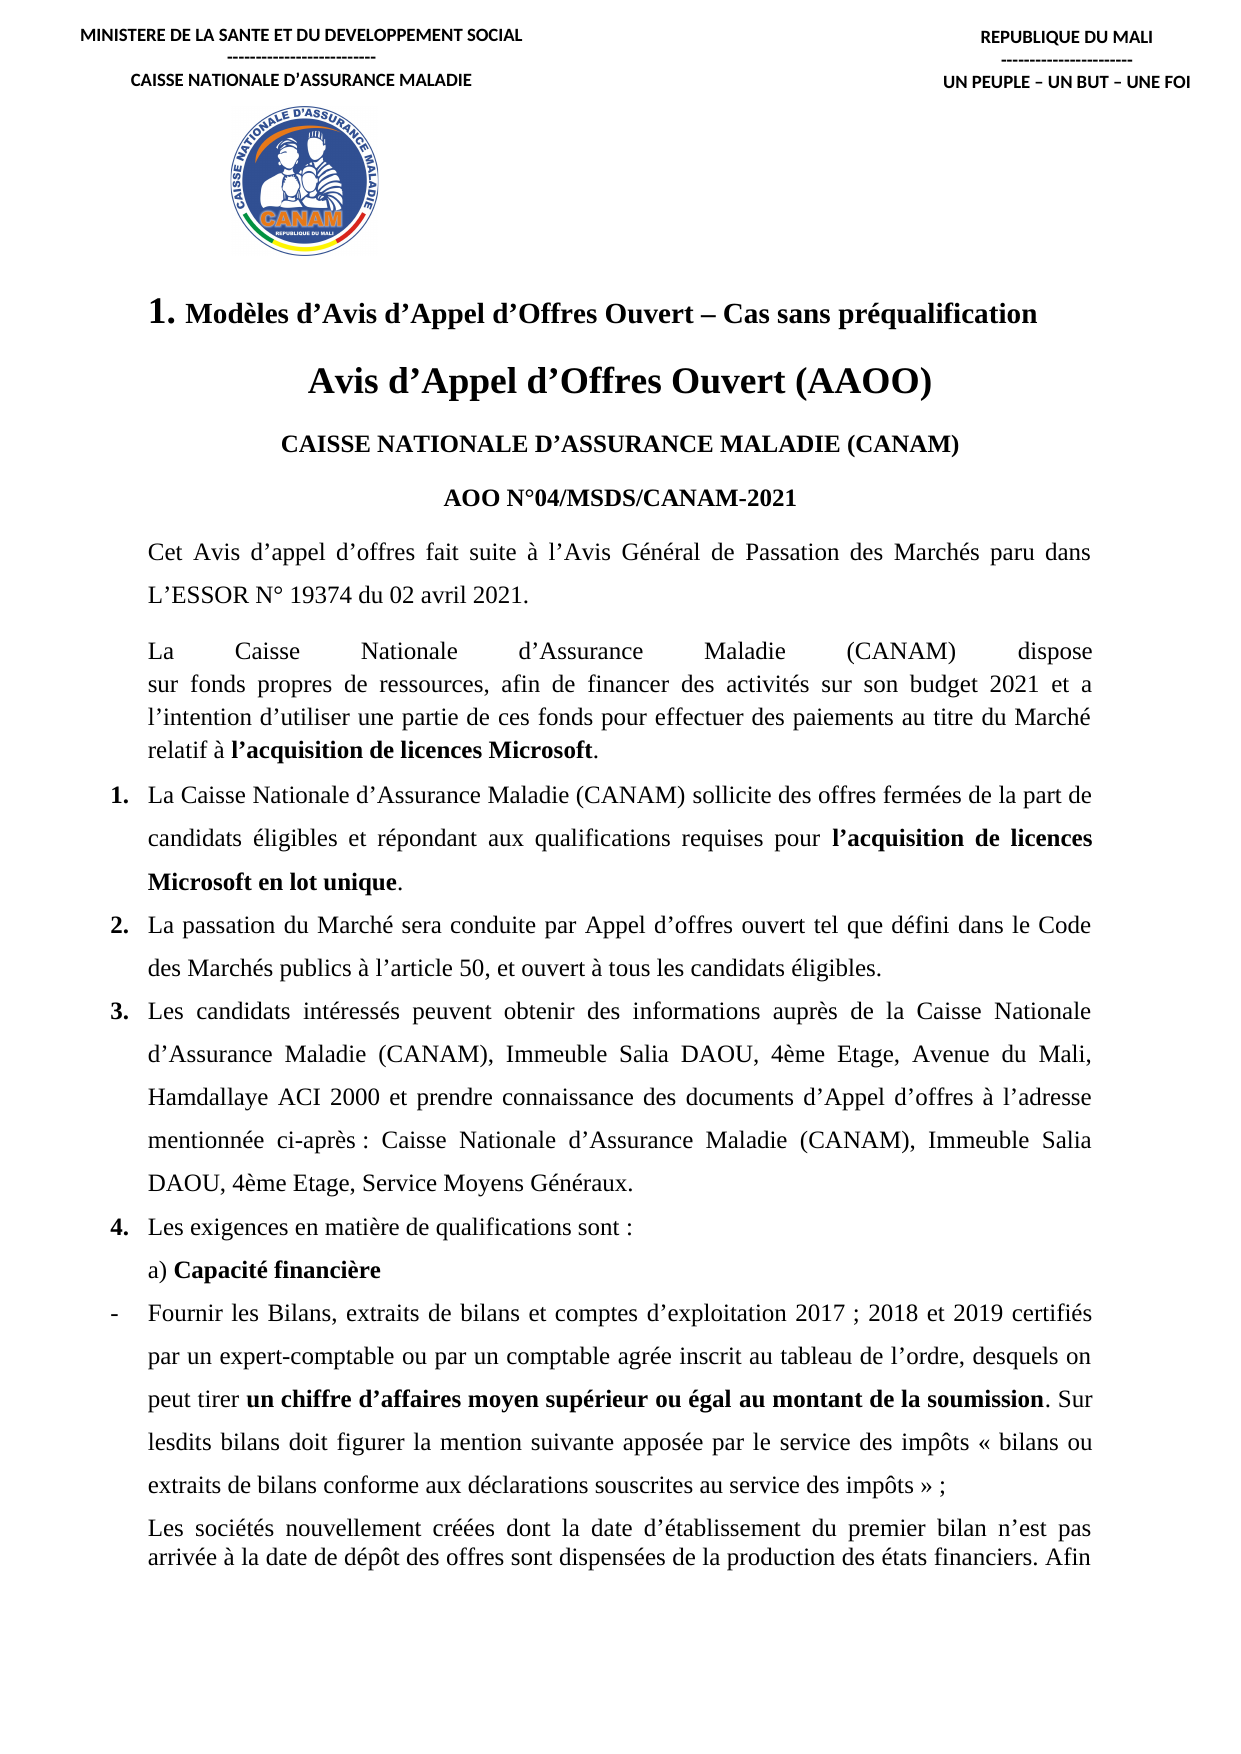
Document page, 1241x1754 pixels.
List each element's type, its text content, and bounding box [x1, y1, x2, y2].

list La Caisse Nationale d’Assurance Maladie (CANAM) sollicite des offres fermées de la part de candidats éligibles et répondant aux qualifications requises pour l’acquisition de licences Microsoft en lot unique. [110, 780, 1093, 895]
text La Caisse Nationale d’Assurance Maladie (CANAM) dispose sur fonds propres de ressources, afin de financer des activités sur son budget 2021 et a l’intention d’utiliser une partie de ces fonds pour effectuer des paiements au titre du Marché relatif à l’acquisition de licences Microsoft. [148, 636, 1093, 763]
text CAISSE NATIONALE D’ASSURANCE MALADIE (CANAM) [148, 429, 1093, 458]
list Les candidats intéressés peuvent obtenir des informations auprès de la Caisse Nationale d’Assurance Maladie (CANAM), Immeuble Salia DAOU, 4ème Etage, Avenue du Mali, Hamdallaye ACI 2000 et prendre connaissance des documents d’Appel d’offres à l’adresse mentionnée ci-après : Caisse Nationale d’Assurance Maladie (CANAM), Immeuble Salia DAOU, 4ème Etage, Service Moyens Généraux. [110, 996, 1093, 1197]
picture [230, 106, 379, 256]
text a) Capacité financière [148, 1255, 1093, 1283]
text AOO N°04/MSDS/CANAM-2021 [148, 483, 1093, 512]
list Les exigences en matière de qualifications sont : [110, 1212, 1093, 1240]
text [148, 1513, 1093, 1571]
text 1. Modèles d’Avis d’Appel d’Offres Ouvert – Cas sans préqualification [148, 288, 1093, 332]
list Cet Avis d’appel d’offres fait suite à l’Avis Général de Passation des Marchés paru dans L’ESSOR N° 19374 du 02 avril 2021. [148, 537, 1093, 609]
list Fournir les Bilans, extraits de bilans et comptes d’exploitation 2017 ; 2018 et 2019 certifiés par un expert-comptable ou par un comptable agrée inscrit au tableau de l’ordre, desquels on peut tirer un chiffre d’affaires moyen supérieur ou égal au montant de la soumission. Sur lesdits bilans doit figurer la mention suivante apposée par le service des impôts « bilans ou extraits de bilans conforme aux déclarations souscrites au service des impôts » ; [110, 1298, 1093, 1499]
list La passation du Marché sera conduite par Appel d’offres ouvert tel que défini dans le Code des Marchés publics à l’article 50, et ouvert à tous les candidats éligibles. [110, 910, 1093, 982]
text Avis d’Appel d’Offres Ouvert (AAOO) [148, 359, 1093, 402]
